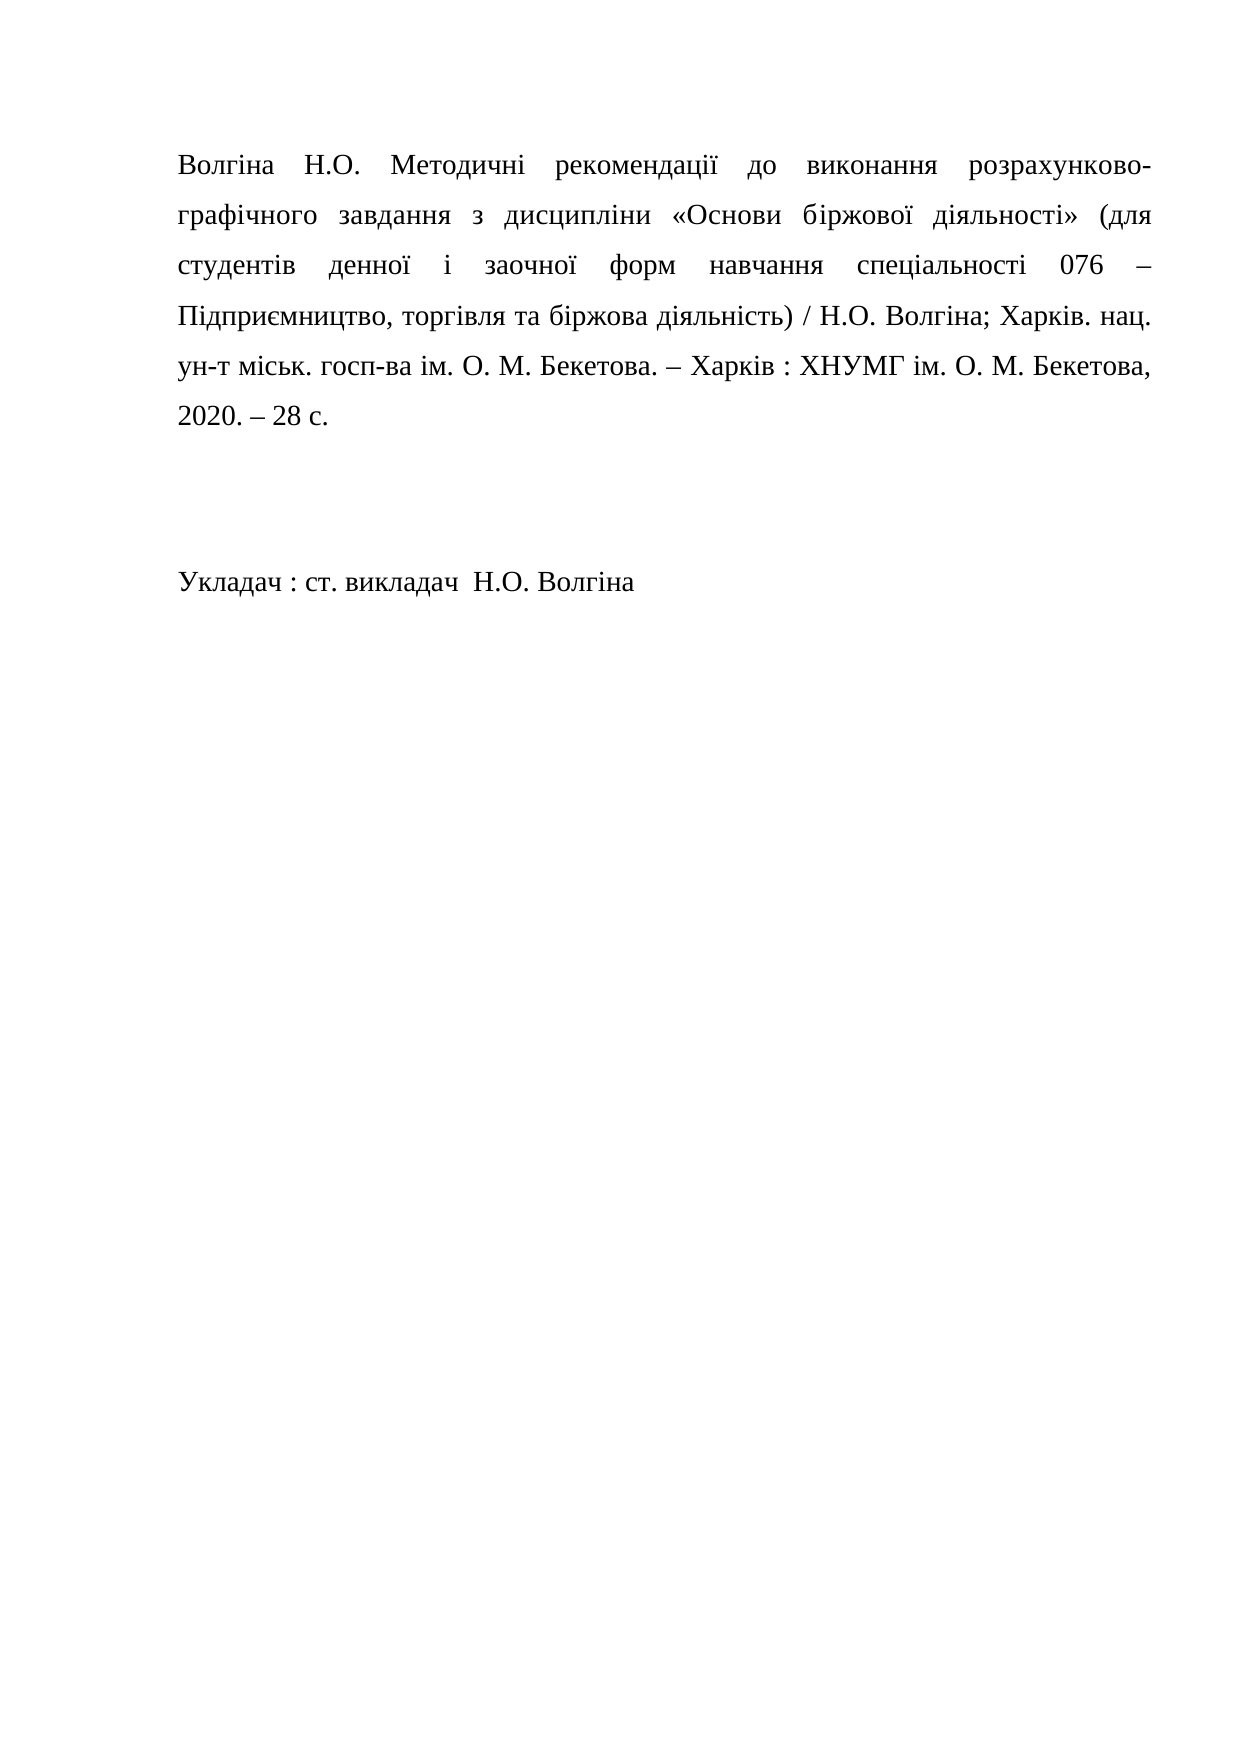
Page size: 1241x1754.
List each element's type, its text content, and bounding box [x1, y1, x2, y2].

text Укладач : ст. викладач Н.О. Волгiна [177, 564, 1152, 597]
text Волгiна Н.О. Методичні рекомендації до виконання розрахунково-графічного завдання з дисципліни «Основи біржової діяльності» (для студентів денної і заочної форм навчання спеціальності 076 – Підприємництво, торгівля та біржова діяльність) / Н.О. Волгiна; Харків. нац. ун-т міськ. госп-ва ім. О. М. Бекетова. – Xарків : ХНУМГ ім. О. М. Бекетова, 2020. – 28 с. [177, 147, 1152, 432]
